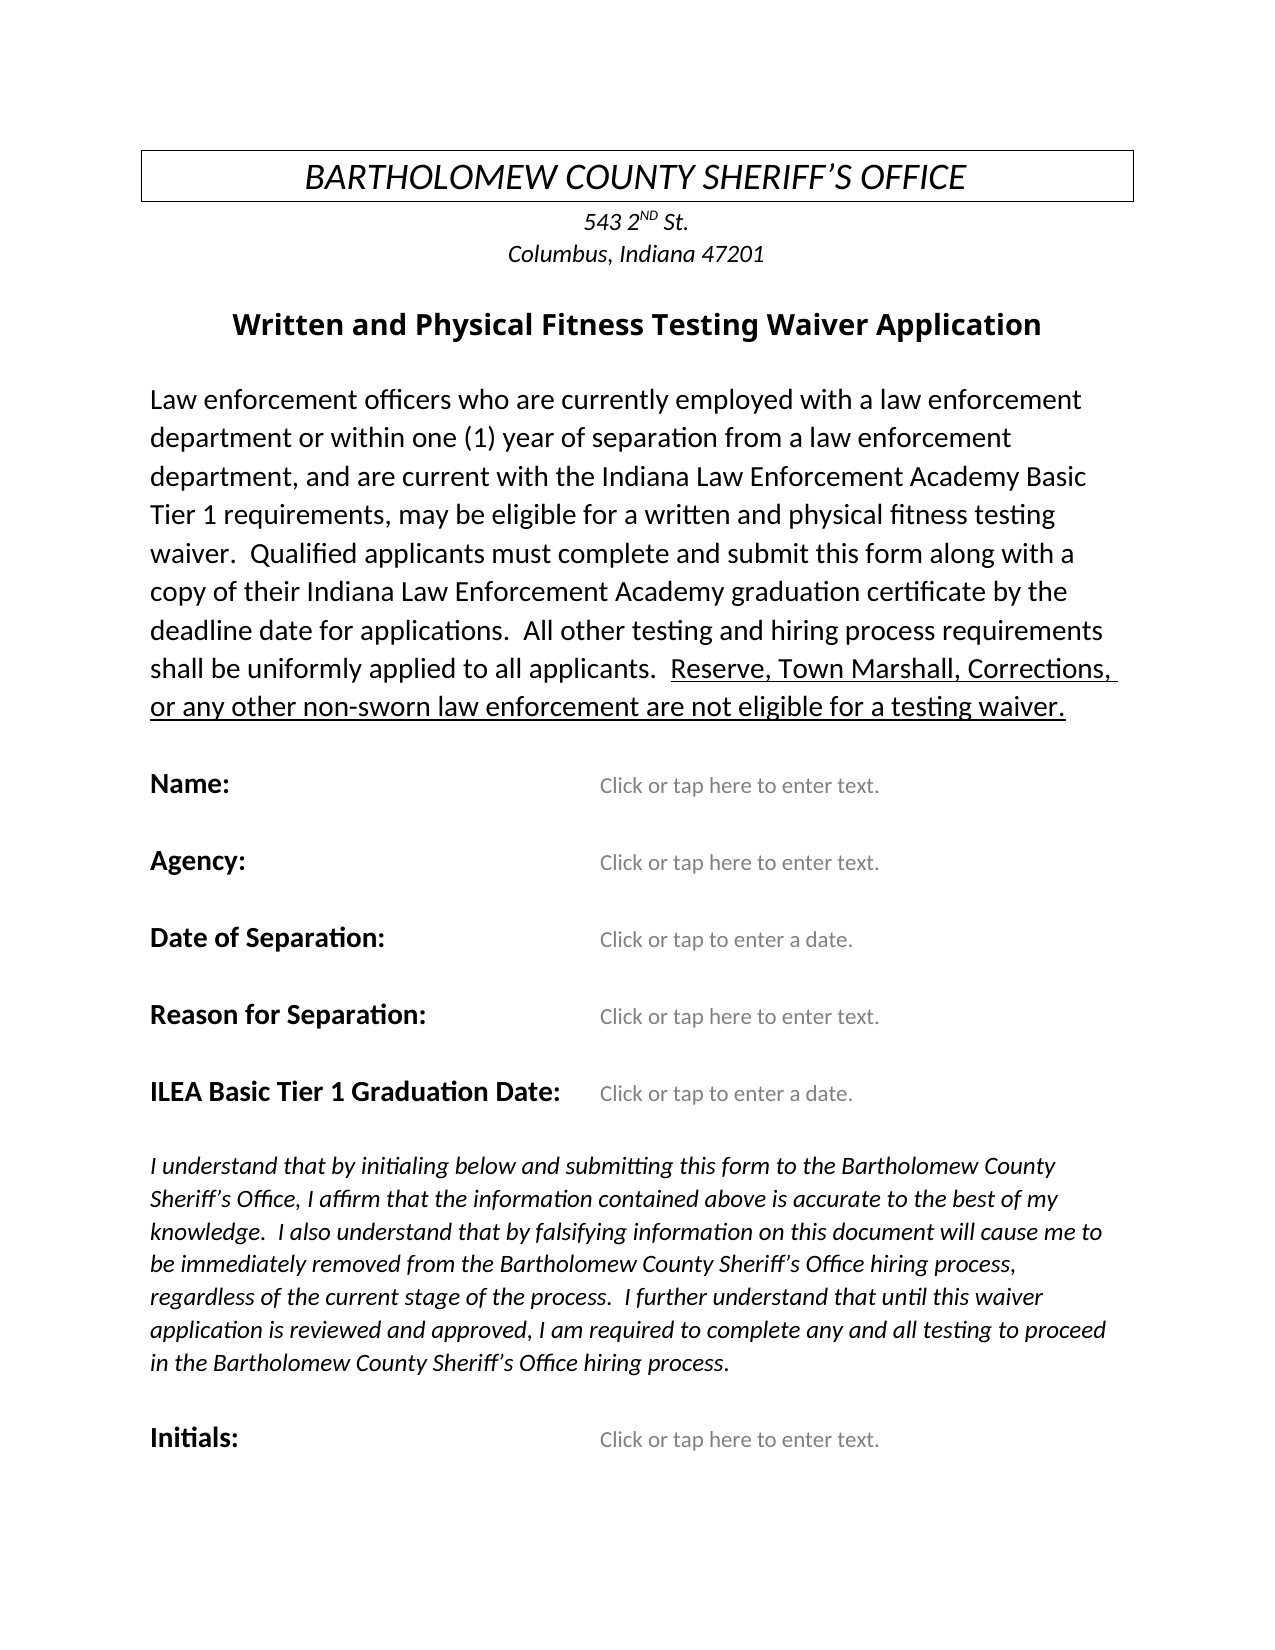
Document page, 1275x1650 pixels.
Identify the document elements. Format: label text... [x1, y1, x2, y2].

text Reason for Separation: [150, 996, 1125, 1032]
text Written and Physical Fitness Testing Waiver Application [150, 304, 1125, 344]
text Law enforcement officers who are currently employed with a law enforcement department or within one (1) year of separation from a law enforcement department, and are current with the Indiana Law Enforcement Academy Basic Tier 1 requirements, may be eligible for a written and physical fitness testing waiver. Qualified applicants must complete and submit this form along with a copy of their Indiana Law Enforcement Academy graduation certificate by the deadline date for applications. All other testing and hiring process requirements shall be uniformly applied to all applicants. Reserve, Town Marshall, Corrections, or any other non-sworn law enforcement are not eligible for a testing waiver. [150, 381, 1125, 724]
text 543 2ND St. [150, 206, 1125, 236]
text Agency: [150, 842, 1125, 878]
text Initials: [150, 1419, 1125, 1454]
text I understand that by initialing below and submitting this form to the Bartholomew County Sheriff’s Office, I affirm that the information contained above is accurate to the best of my knowledge. I also understand that by falsifying information on this document will cause me to be immediately removed from the Bartholomew County Sheriff’s Office hiring process, regardless of the current stage of the process. I further understand that until this waiver application is reviewed and approved, I am required to complete any and all testing to proceed in the Bartholomew County Sheriff’s Office hiring process. [150, 1150, 1125, 1378]
text Columbus, Indiana 47201 [150, 239, 1125, 269]
text Date of Separation: [150, 919, 1125, 955]
text Name: [150, 765, 1125, 801]
text ILEA Basic Tier 1 Graduation Date: [150, 1073, 1125, 1108]
text BARTHOLOMEW COUNTY SHERIFF’S OFFICE [142, 151, 1133, 201]
